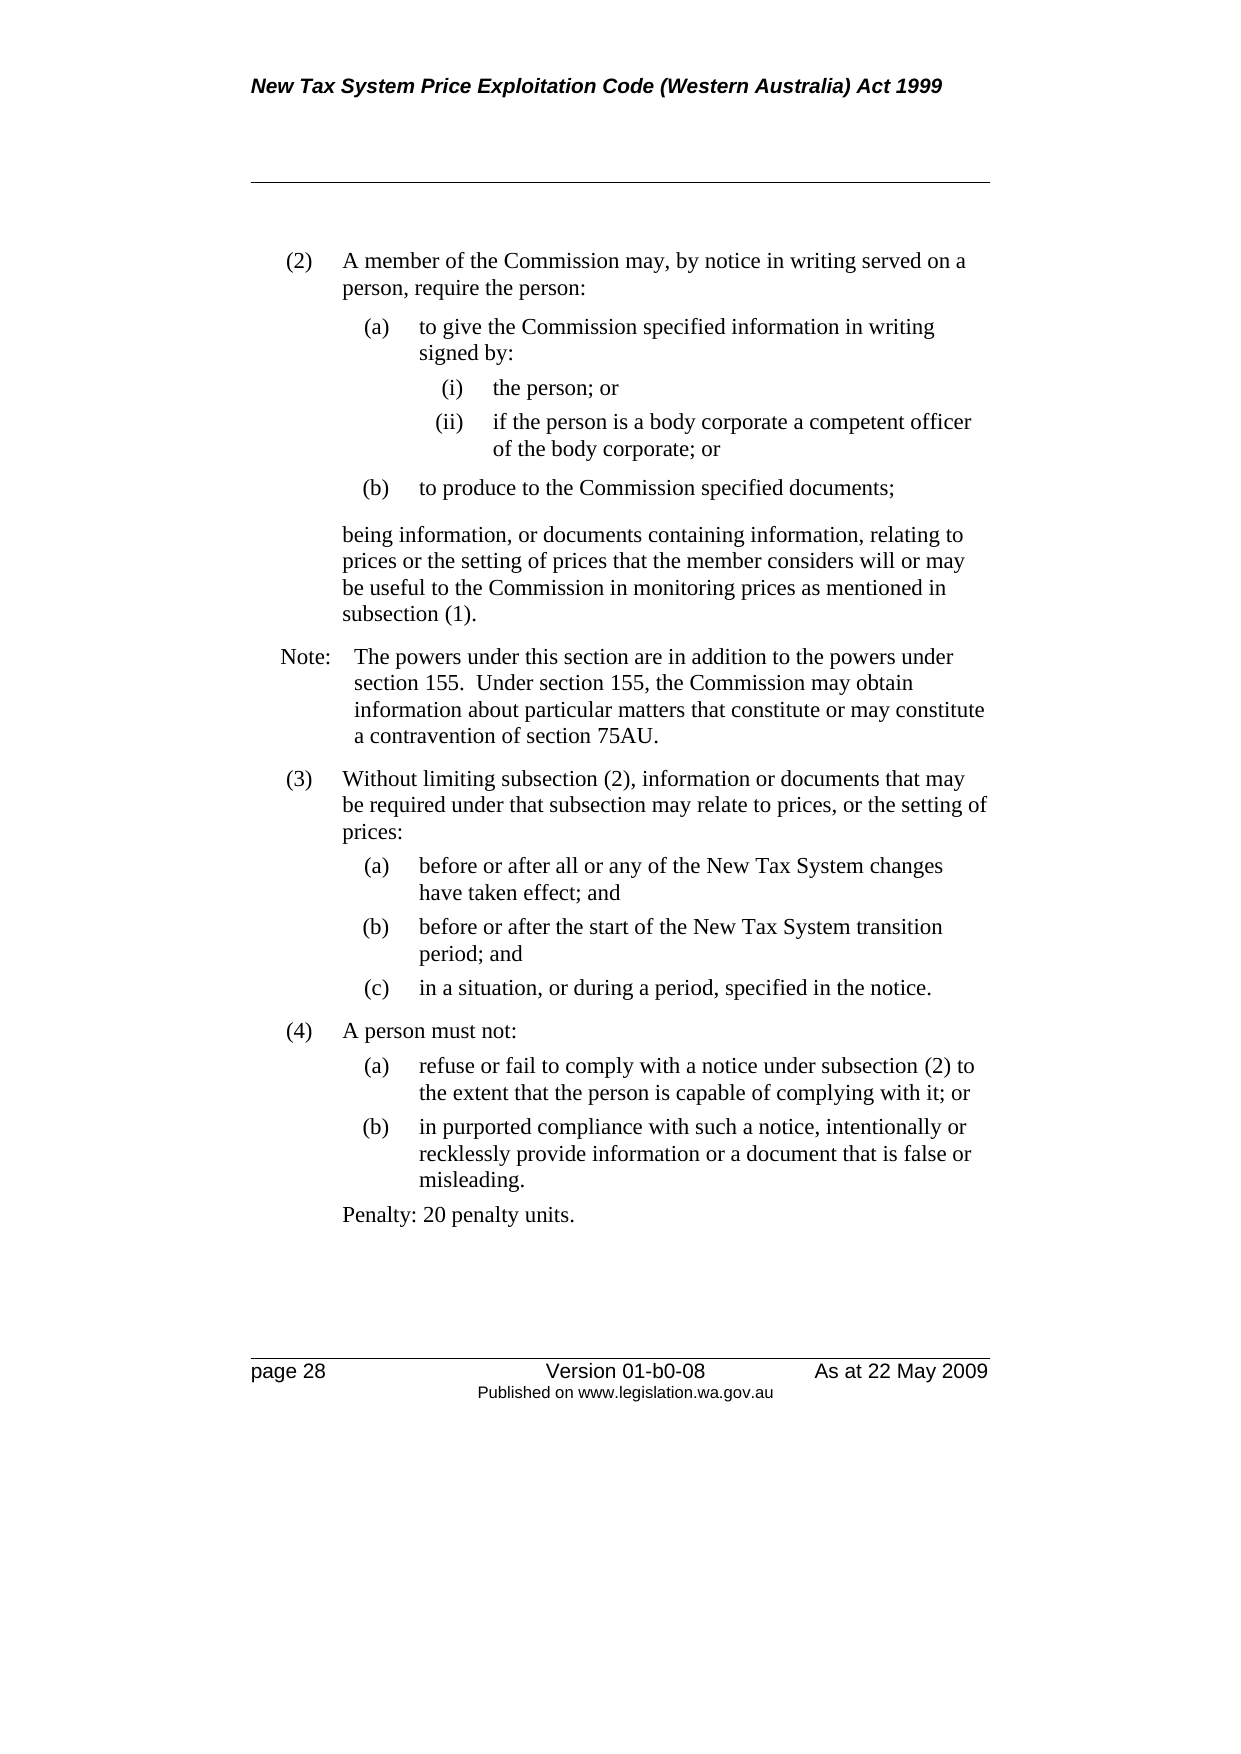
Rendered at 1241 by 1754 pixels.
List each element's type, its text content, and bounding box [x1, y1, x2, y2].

text Penalty: 20 penalty units. [251, 1201, 990, 1227]
text (a) refuse or fail to comply with a notice under subsection (2) to the extent that the person is capable of complying with it; or [251, 1052, 990, 1105]
text (3) Without limiting subsection (2), information or documents that may be required under that subsection may relate to prices, or the setting of prices: [251, 765, 990, 844]
text (2) A member of the Commission may, by notice in writing served on a person, require the person: [251, 247, 990, 300]
text (4) A person must not: [251, 1017, 990, 1044]
text (b) in purported compliance with such a notice, intentionally or recklessly provide information or a document that is false or misleading. [251, 1113, 990, 1192]
text (c) in a situation, or during a period, specified in the notice. [251, 974, 990, 1001]
text (b) to produce to the Commission specified documents; [251, 474, 990, 500]
text (a) to give the Commission specified information in writing signed by: [251, 313, 990, 365]
text (i) the person; or [251, 374, 990, 400]
text being information, or documents containing information, relating to prices or the setting of prices that the member considers will or may be useful to the Commission in monitoring prices as mentioned in subsection (1). [251, 521, 990, 626]
text (a) before or after all or any of the New Tax System changes have taken effect; and [251, 852, 990, 905]
text Note: The powers under this section are in addition to the powers under section 155. Under section 155, the Commission may obtain information about particular matters that constitute or may constitute a contravention of section 75AU. [251, 643, 990, 748]
text (ii) if the person is a body corporate a competent officer of the body corporate; or [251, 408, 990, 461]
text (b) before or after the start of the New Tax System transition period; and [251, 913, 990, 966]
